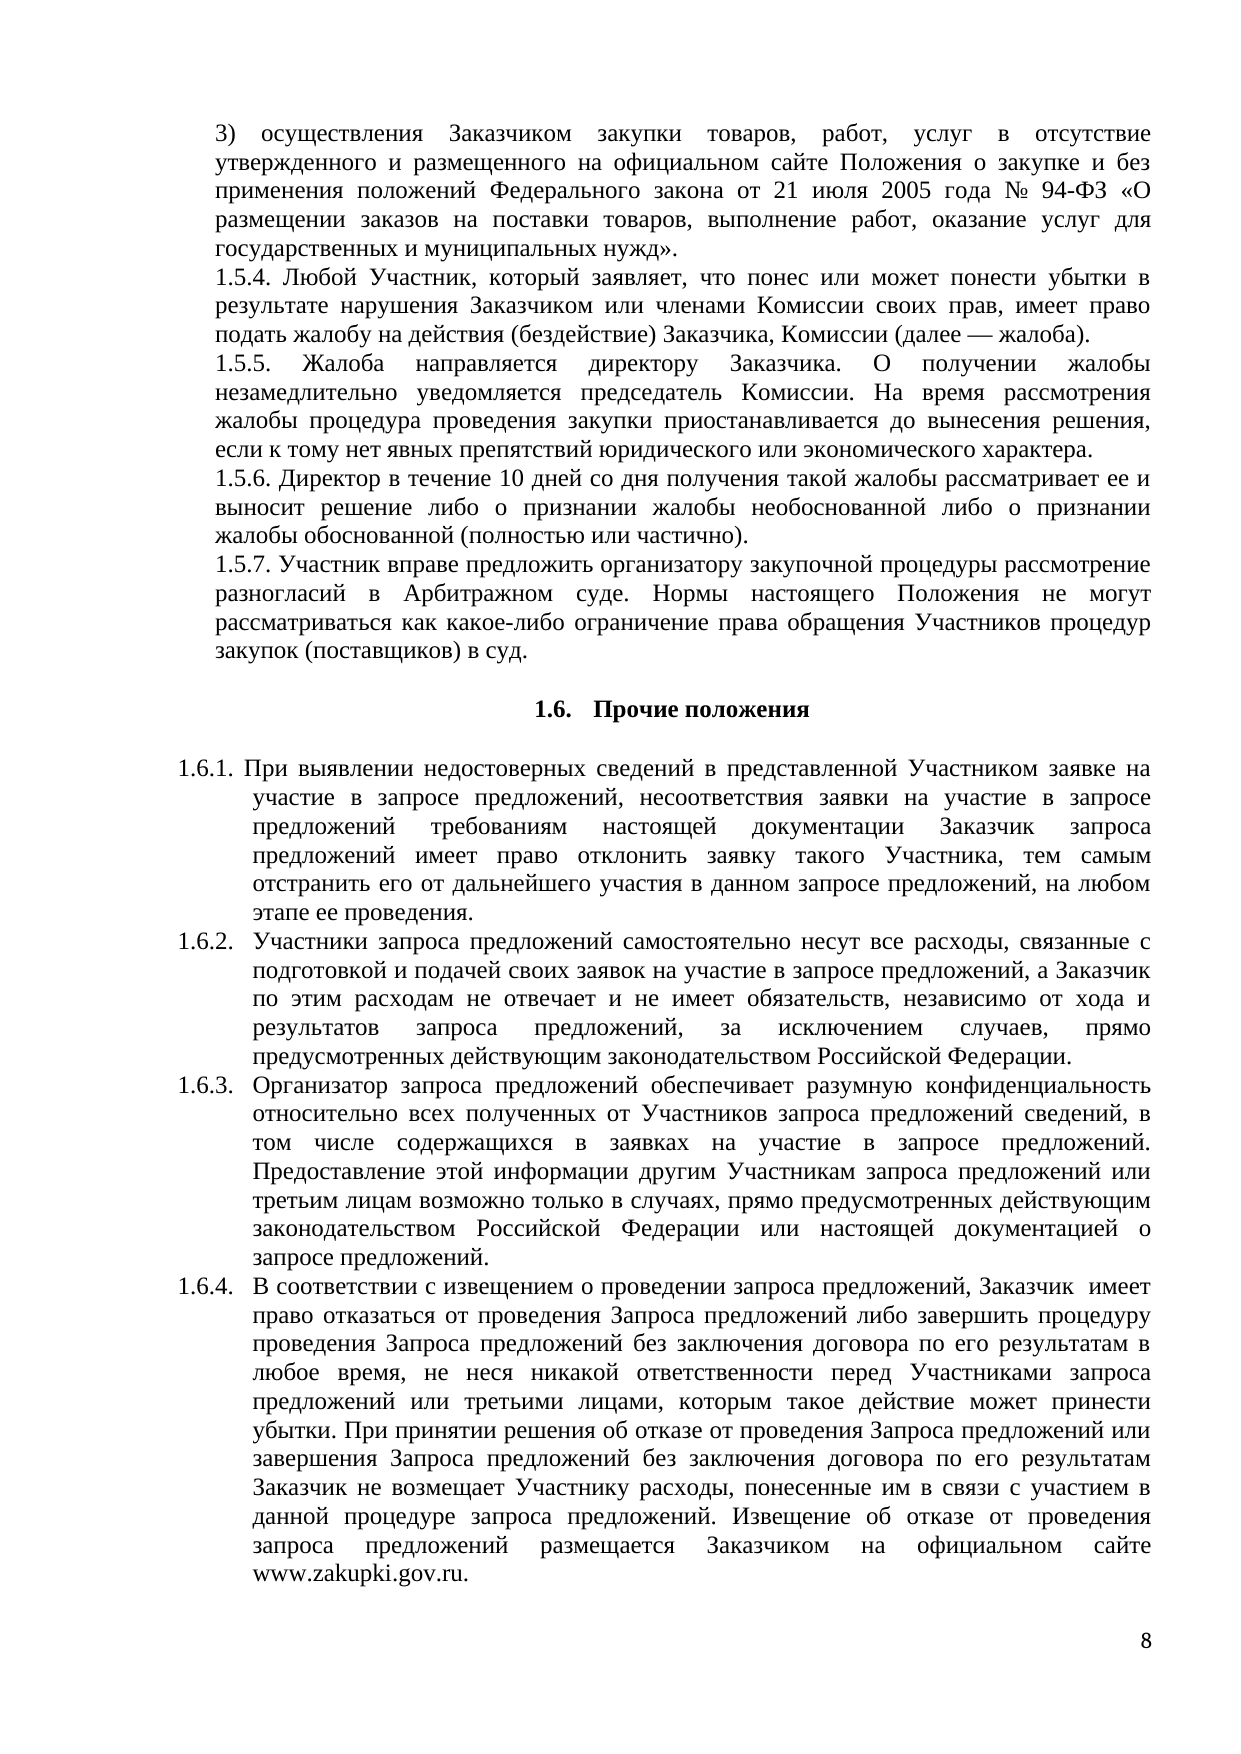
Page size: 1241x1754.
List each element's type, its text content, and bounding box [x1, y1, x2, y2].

text 1.5.6. Директор в течение 10 дней со дня получения такой жалобы рассматривает ее и выносит решение либо о признании жалобы необоснованной либо о признании жалобы обоснованной (полностью или частично). [215, 463, 1152, 549]
text 1.5.7. Участник вправе предложить организатору закупочной процедуры рассмотрение разногласий в Арбитражном суде. Нормы настоящего Положения не могут рассматриваться как какое-либо ограничение права обращения Участников процедур закупок (поставщиков) в суд. [215, 549, 1152, 664]
list Прочие положения [192, 694, 1152, 723]
list В соответствии с извещением о проведении запроса предложений, Заказчик имеет право отказаться от проведения Запроса предложений либо завершить процедуру проведения Запроса предложений без заключения договора по его результатам в любое время, не неся никакой ответственности перед Участниками запроса предложений или третьими лицами, которым такое действие может принести убытки. При принятии решения об отказе от проведения Запроса предложений или завершения Запроса предложений без заключения договора по его результатам Заказчик не возмещает Участнику расходы, понесенные им в связи с участием в данной процедуре запроса предложений. Извещение об отказе от проведения запроса предложений размещается Заказчиком на официальном сайте www.zakupki.gov.ru. [177, 1271, 1152, 1587]
text 3) осуществления Заказчиком закупки товаров, работ, услуг в отсутствие утвержденного и размещенного на официальном сайте Положения о закупке и без применения положений Федерального закона от 21 июля 2005 года № 94-ФЗ «О размещении заказов на поставки товаров, выполнение работ, оказание услуг для государственных и муниципальных нужд». [215, 118, 1152, 262]
text 1.6.1. При выявлении недостоверных сведений в представленной Участником заявке на участие в запросе предложений, несоответствия заявки на участие в запросе предложений требованиям настоящей документации Заказчик запроса предложений имеет право отклонить заявку такого Участника, тем самым отстранить его от дальнейшего участия в данном запросе предложений, на любом этапе ее проведения. [177, 753, 1152, 926]
list Организатор запроса предложений обеспечивает разумную конфиденциальность относительно всех полученных от Участников запроса предложений сведений, в том числе содержащихся в заявках на участие в запросе предложений. Предоставление этой информации другим Участникам запроса предложений или третьим лицам возможно только в случаях, прямо предусмотренных действующим законодательством Российской Федерации или настоящей документацией о запросе предложений. [177, 1070, 1152, 1271]
text 1.5.4. Любой Участник, который заявляет, что понес или может понести убытки в результате нарушения Заказчиком или членами Комиссии своих прав, имеет право подать жалобу на действия (бездействие) Заказчика, Комиссии (далее — жалоба). [215, 262, 1152, 348]
text 1.5.5. Жалоба направляется директору Заказчика. О получении жалобы незамедлительно уведомляется председатель Комиссии. На время рассмотрения жалобы процедура проведения закупки приостанавливается до вынесения решения, если к тому нет явных препятствий юридического или экономического характера. [215, 348, 1152, 463]
list Участники запроса предложений самостоятельно несут все расходы, связанные с подготовкой и подачей своих заявок на участие в запросе предложений, а Заказчик по этим расходам не отвечает и не имеет обязательств, независимо от хода и результатов запроса предложений, за исключением случаев, прямо предусмотренных действующим законодательством Российской Федерации. [177, 926, 1152, 1070]
